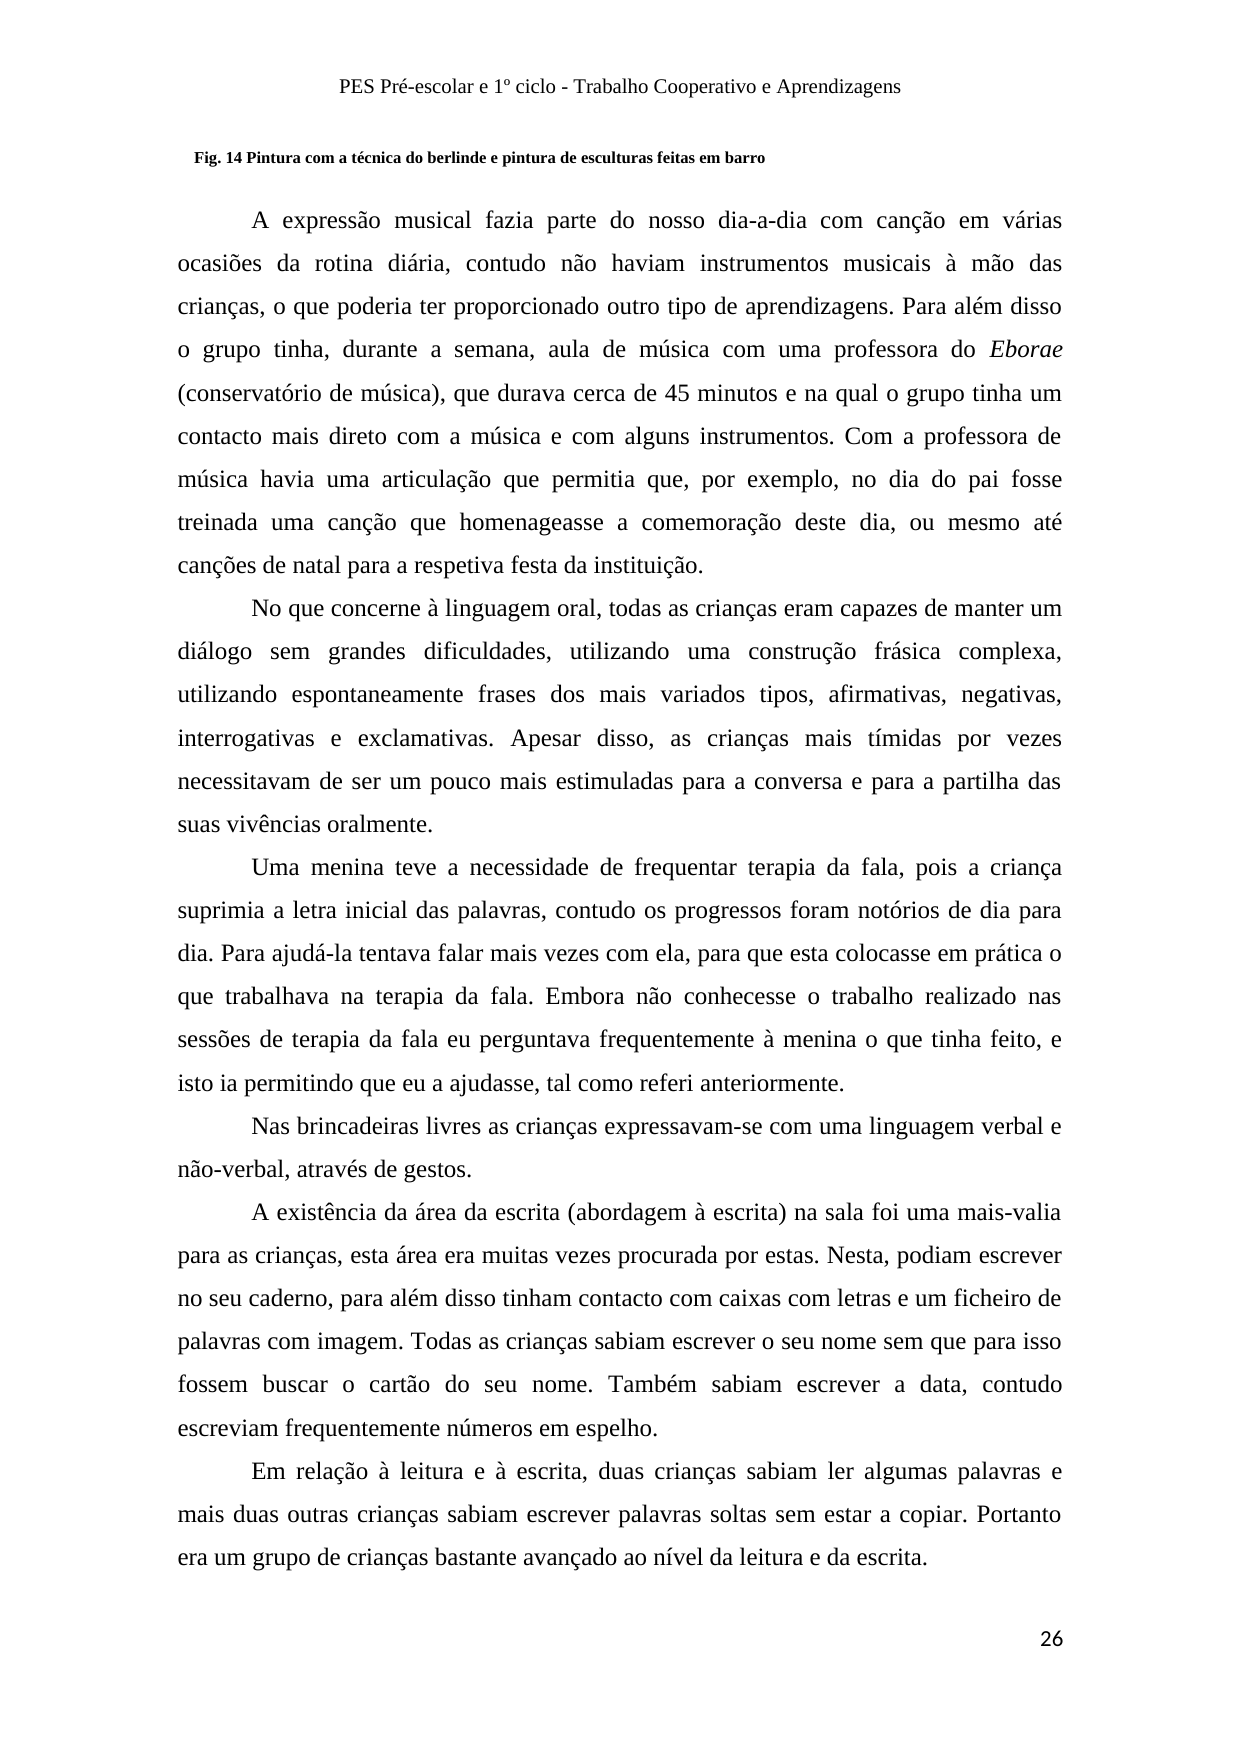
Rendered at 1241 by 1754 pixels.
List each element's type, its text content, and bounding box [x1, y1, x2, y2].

text Em relação à leitura e à escrita, duas crianças sabiam ler algumas palavras e mais duas outras crianças sabiam escrever palavras soltas sem estar a copiar. Portanto era um grupo de crianças bastante avançado ao nível da leitura e da escrita. [177, 1456, 1063, 1571]
text Fig. 14 Pintura com a técnica do berlinde e pintura de esculturas feitas em barro [177, 148, 1063, 167]
text A existência da área da escrita (abordagem à escrita) na sala foi uma mais-valia para as crianças, esta área era muitas vezes procurada por estas. Nesta, podiam escrever no seu caderno, para além disso tinham contacto com caixas com letras e um ficheiro de palavras com imagem. Todas as crianças sabiam escrever o seu nome sem que para isso fossem buscar o cartão do seu nome. Também sabiam escrever a data, contudo escreviam frequentemente números em espelho. [177, 1197, 1063, 1441]
text A expressão musical fazia parte do nosso dia-a-dia com canção em várias ocasiões da rotina diária, contudo não haviam instrumentos musicais à mão das crianças, o que poderia ter proporcionado outro tipo de aprendizagens. Para além disso o grupo tinha, durante a semana, aula de música com uma professora do Eborae (conservatório de música), que durava cerca de 45 minutos e na qual o grupo tinha um contacto mais direto com a música e com alguns instrumentos. Com a professora de música havia uma articulação que permitia que, por exemplo, no dia do pai fosse treinada uma canção que homenageasse a comemoração deste dia, ou mesmo até canções de natal para a respetiva festa da instituição. [177, 205, 1063, 579]
text Nas brincadeiras livres as crianças expressavam-se com uma linguagem verbal e não-verbal, através de gestos. [177, 1111, 1063, 1183]
text Uma menina teve a necessidade de frequentar terapia da fala, pois a criança suprimia a letra inicial das palavras, contudo os progressos foram notórios de dia para dia. Para ajudá-la tentava falar mais vezes com ela, para que esta colocasse em prática o que trabalhava na terapia da fala. Embora não conhecesse o trabalho realizado nas sessões de terapia da fala eu perguntava frequentemente à menina o que tinha feito, e isto ia permitindo que eu a ajudasse, tal como referi anteriormente. [177, 852, 1063, 1096]
text No que concerne à linguagem oral, todas as crianças eram capazes de manter um diálogo sem grandes dificuldades, utilizando uma construção frásica complexa, utilizando espontaneamente frases dos mais variados tipos, afirmativas, negativas, interrogativas e exclamativas. Apesar disso, as crianças mais tímidas por vezes necessitavam de ser um pouco mais estimuladas para a conversa e para a partilha das suas vivências oralmente. [177, 593, 1063, 838]
